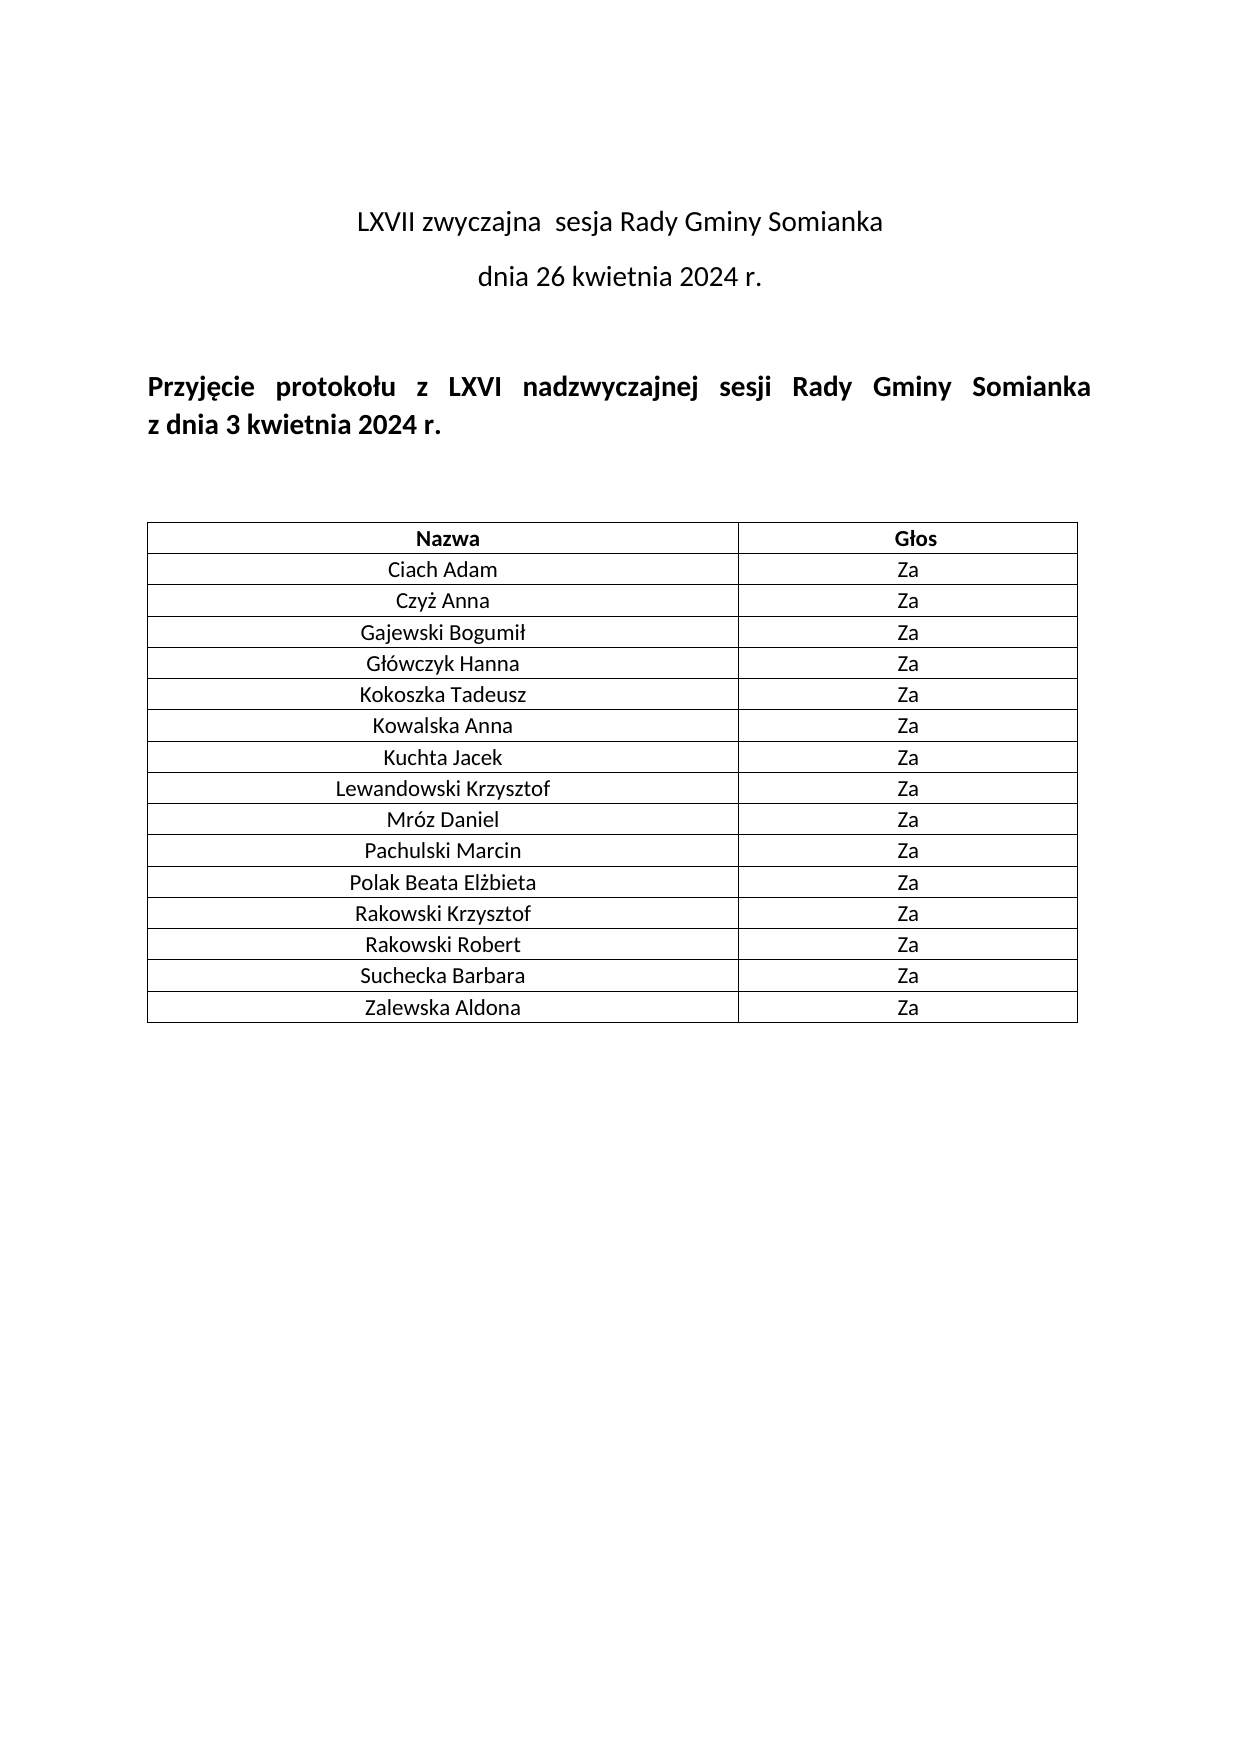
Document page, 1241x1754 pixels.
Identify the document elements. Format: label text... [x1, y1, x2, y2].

table_cell Za [739, 679, 1077, 709]
table_cell Za [739, 554, 1077, 584]
table_cell Mróz Daniel [148, 804, 738, 834]
table_cell Główczyk Hanna [148, 648, 738, 678]
table_cell Za [739, 929, 1077, 959]
table_cell Rakowski Robert [148, 929, 738, 959]
table_cell Za [739, 898, 1077, 928]
table_cell Za [739, 648, 1077, 678]
table_cell Lewandowski Krzysztof [148, 773, 738, 803]
table_header Nazwa [148, 523, 738, 553]
text LXVII zwyczajna sesja Rady Gminy Somianka [148, 203, 1093, 238]
text Przyjęcie protokołu z LXVI nadzwyczajnej sesji Rady Gminy Somianka z dnia 3 kwietnia 2024 r. [148, 368, 1093, 442]
table_cell Ciach Adam [148, 554, 738, 584]
table_cell Za [739, 835, 1077, 866]
table_cell Suchecka Barbara [148, 960, 738, 991]
table_cell Za [739, 773, 1077, 803]
table_cell Kuchta Jacek [148, 742, 738, 772]
table_cell Pachulski Marcin [148, 835, 738, 866]
table_cell Za [739, 710, 1077, 741]
table_cell Kowalska Anna [148, 710, 738, 741]
table_cell Kokoszka Tadeusz [148, 679, 738, 709]
table_cell Za [739, 617, 1077, 647]
table_cell Za [739, 804, 1077, 834]
table_cell Czyż Anna [148, 585, 738, 616]
table_cell Rakowski Krzysztof [148, 898, 738, 928]
table_cell Gajewski Bogumił [148, 617, 738, 647]
table_header Głos [739, 523, 1077, 553]
table_cell Zalewska Aldona [148, 992, 738, 1022]
table_cell Za [739, 867, 1077, 897]
table_cell Za [739, 992, 1077, 1022]
table_cell Za [739, 960, 1077, 991]
text dnia 26 kwietnia 2024 r. [148, 258, 1093, 293]
table_cell Polak Beata Elżbieta [148, 867, 738, 897]
table_cell Za [739, 585, 1077, 616]
table_cell Za [739, 742, 1077, 772]
